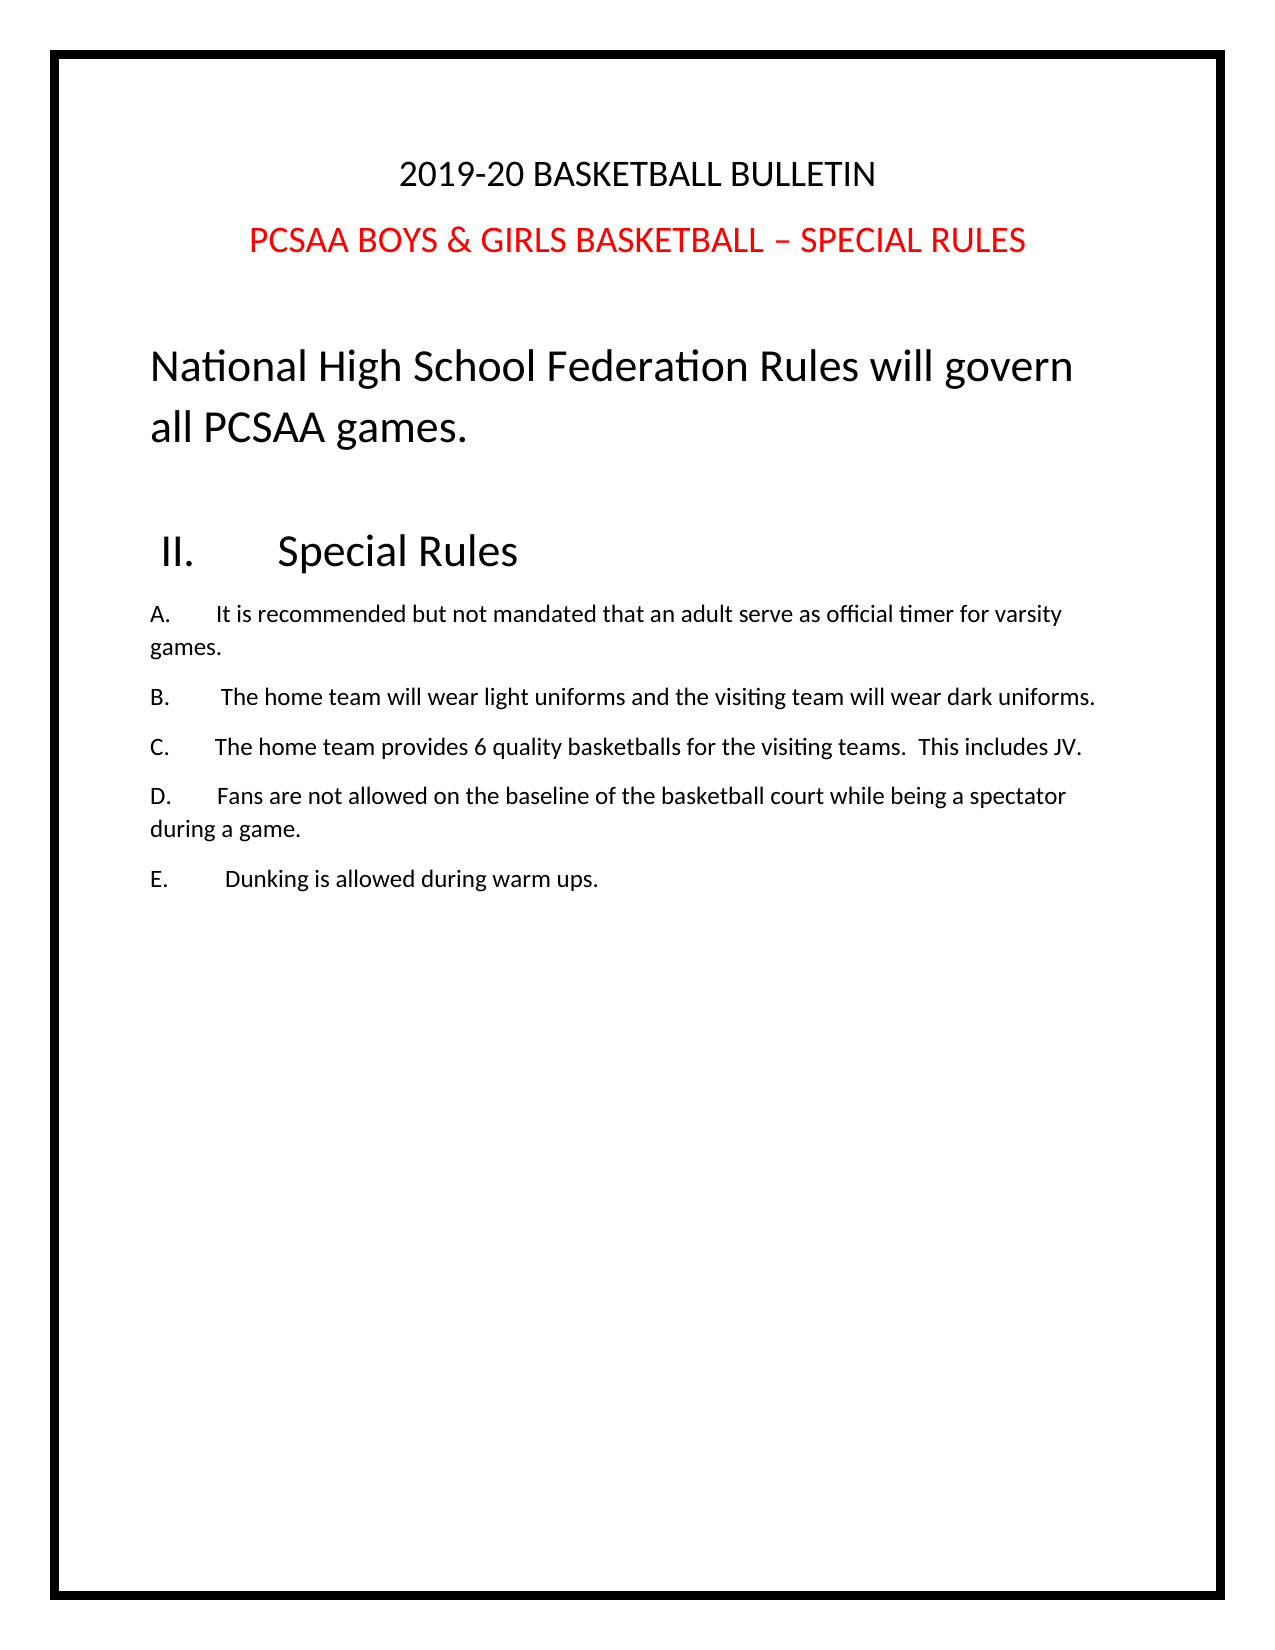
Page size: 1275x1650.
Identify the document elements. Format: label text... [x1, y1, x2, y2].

text PCSAA BOYS & GIRLS BASKETBALL – SPECIAL RULES [150, 216, 1125, 262]
text A. It is recommended but not mandated that an adult serve as official timer for varsity games. [150, 598, 1125, 662]
text C. The home team provides 6 quality basketballs for the visiting teams. This includes JV. [150, 731, 1125, 761]
text National High School Federation Rules will govern all PCSAA games. [150, 337, 1125, 454]
text II. Special Rules [150, 522, 1125, 577]
text B. The home team will wear light uniforms and the visiting team will wear dark uniforms. [150, 681, 1125, 712]
text E. Dunking is allowed during warm ups. [150, 863, 1125, 893]
text 2019-20 BASKETBALL BULLETIN [150, 150, 1125, 196]
text D. Fans are not allowed on the baseline of the basketball court while being a spectator during a game. [150, 780, 1125, 844]
